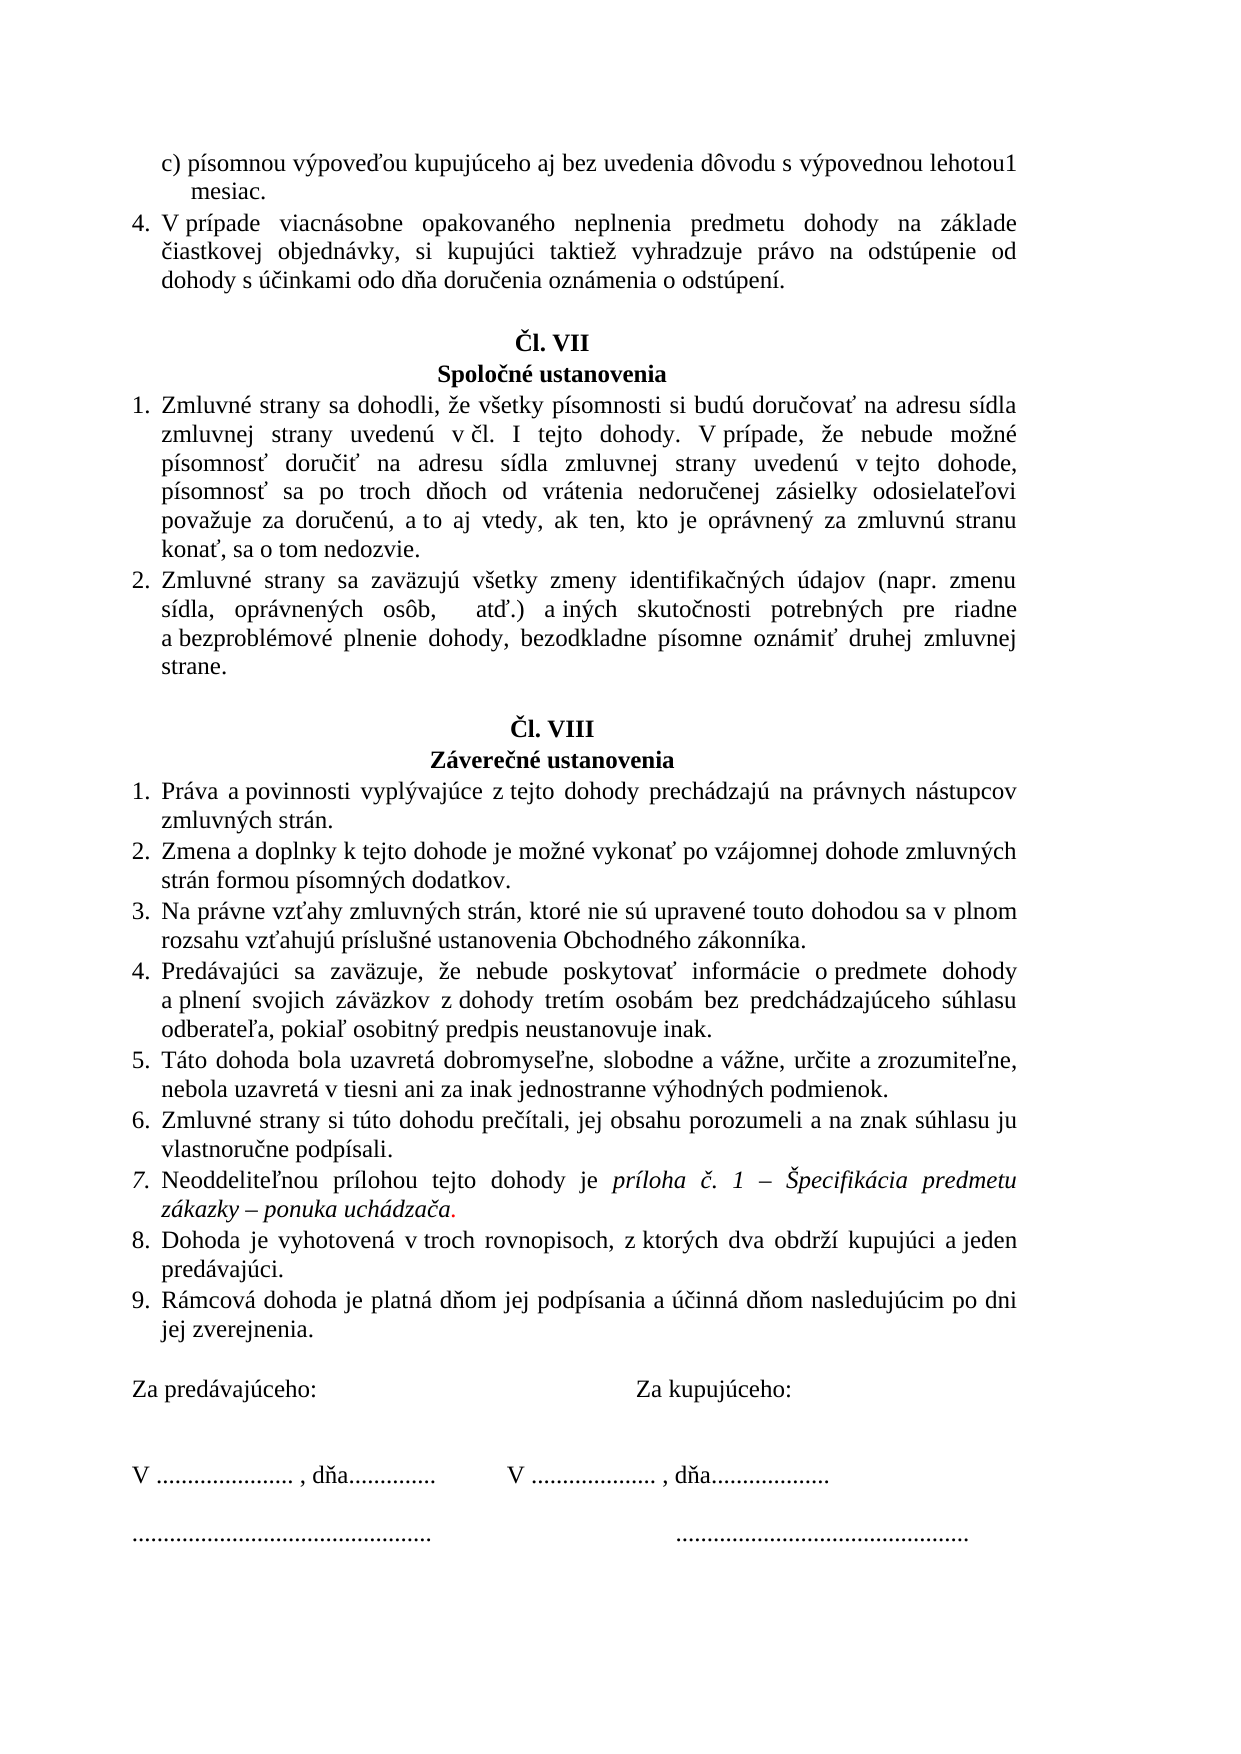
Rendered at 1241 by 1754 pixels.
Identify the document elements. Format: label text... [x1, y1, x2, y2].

list Na právne vzťahy zmluvných strán, ktoré nie sú upravené touto dohodou sa v plnom rozsahu vzťahujú príslušné ustanovenia Obchodného zákonníka. [132, 896, 1017, 954]
list Rámcová dohoda je platná dňom jej podpísania a účinná dňom nasledujúcim po dni jej zverejnenia. [132, 1285, 1017, 1343]
text ................................................ ............................................... [132, 1518, 1018, 1546]
list Táto dohoda bola uzavretá dobromyseľne, slobodne a vážne, určite a zrozumiteľne, nebola uzavretá v tiesni ani za inak jednostranne výhodných podmienok. [132, 1045, 1017, 1103]
text Záverečné ustanovenia [132, 745, 972, 774]
text Za predávajúceho: Za kupujúceho: [132, 1374, 1018, 1403]
list Predávajúci sa zaväzuje, že nebude poskytovať informácie o predmete dohody a plnení svojich záväzkov z dohody tretím osobám bez predchádzajúceho súhlasu odberateľa, pokiaľ osobitný predpis neustanovuje inak. [132, 956, 1017, 1043]
list V prípade viacnásobne opakovaného neplnenia predmetu dohody na základe čiastkovej objednávky, si kupujúci taktiež vyhradzuje právo na odstúpenie od dohody s účinkami odo dňa doručenia oznámenia o odstúpení. [132, 208, 1017, 294]
text Spoločné ustanovenia [132, 359, 972, 388]
list Zmluvné strany si túto dohodu prečítali, jej obsahu porozumeli a na znak súhlasu ju vlastnoručne podpísali. [132, 1105, 1017, 1163]
list Zmena a doplnky k tejto dohode je možné vykonať po vzájomnej dohode zmluvných strán formou písomných dodatkov. [132, 836, 1017, 894]
list Práva a povinnosti vyplývajúce z tejto dohody prechádzajú na právnych nástupcov zmluvných strán. [132, 776, 1017, 834]
list Zmluvné strany sa zaväzujú všetky zmeny identifikačných údajov (napr. zmenu sídla, oprávnených osôb, atď.) a iných skutočnosti potrebných pre riadne a bezproblémové plnenie dohody, bezodkladne písomne oznámiť druhej zmluvnej strane. [132, 565, 1017, 680]
list Zmluvné strany sa dohodli, že všetky písomnosti si budú doručovať na adresu sídla zmluvnej strany uvedenú v čl. I tejto dohody. V prípade, že nebude možné písomnosť doručiť na adresu sídla zmluvnej strany uvedenú v tejto dohode, písomnosť sa po troch dňoch od vrátenia nedoručenej zásielky odosielateľovi považuje za doručenú, a to aj vtedy, ak ten, kto je oprávnený za zmluvnú stranu konať, sa o tom nedozvie. [132, 390, 1017, 563]
list Dohoda je vyhotovená v troch rovnopisoch, z ktorých dva obdrží kupujúci a jeden predávajúci. [132, 1225, 1017, 1283]
text c) písomnou výpoveďou kupujúceho aj bez uvedenia dôvodu s výpovednou lehotou1 mesiac. [161, 148, 1017, 205]
text Čl. VIII [132, 714, 972, 743]
list Neoddeliteľnou prílohou tejto dohody je príloha č. 1 – Špecifikácia predmetu zákazky – ponuka uchádzača. [132, 1165, 1017, 1223]
text V ...................... , dňa.............. V .................... , dňa................... [132, 1460, 1018, 1489]
text Čl. VII [132, 328, 972, 356]
